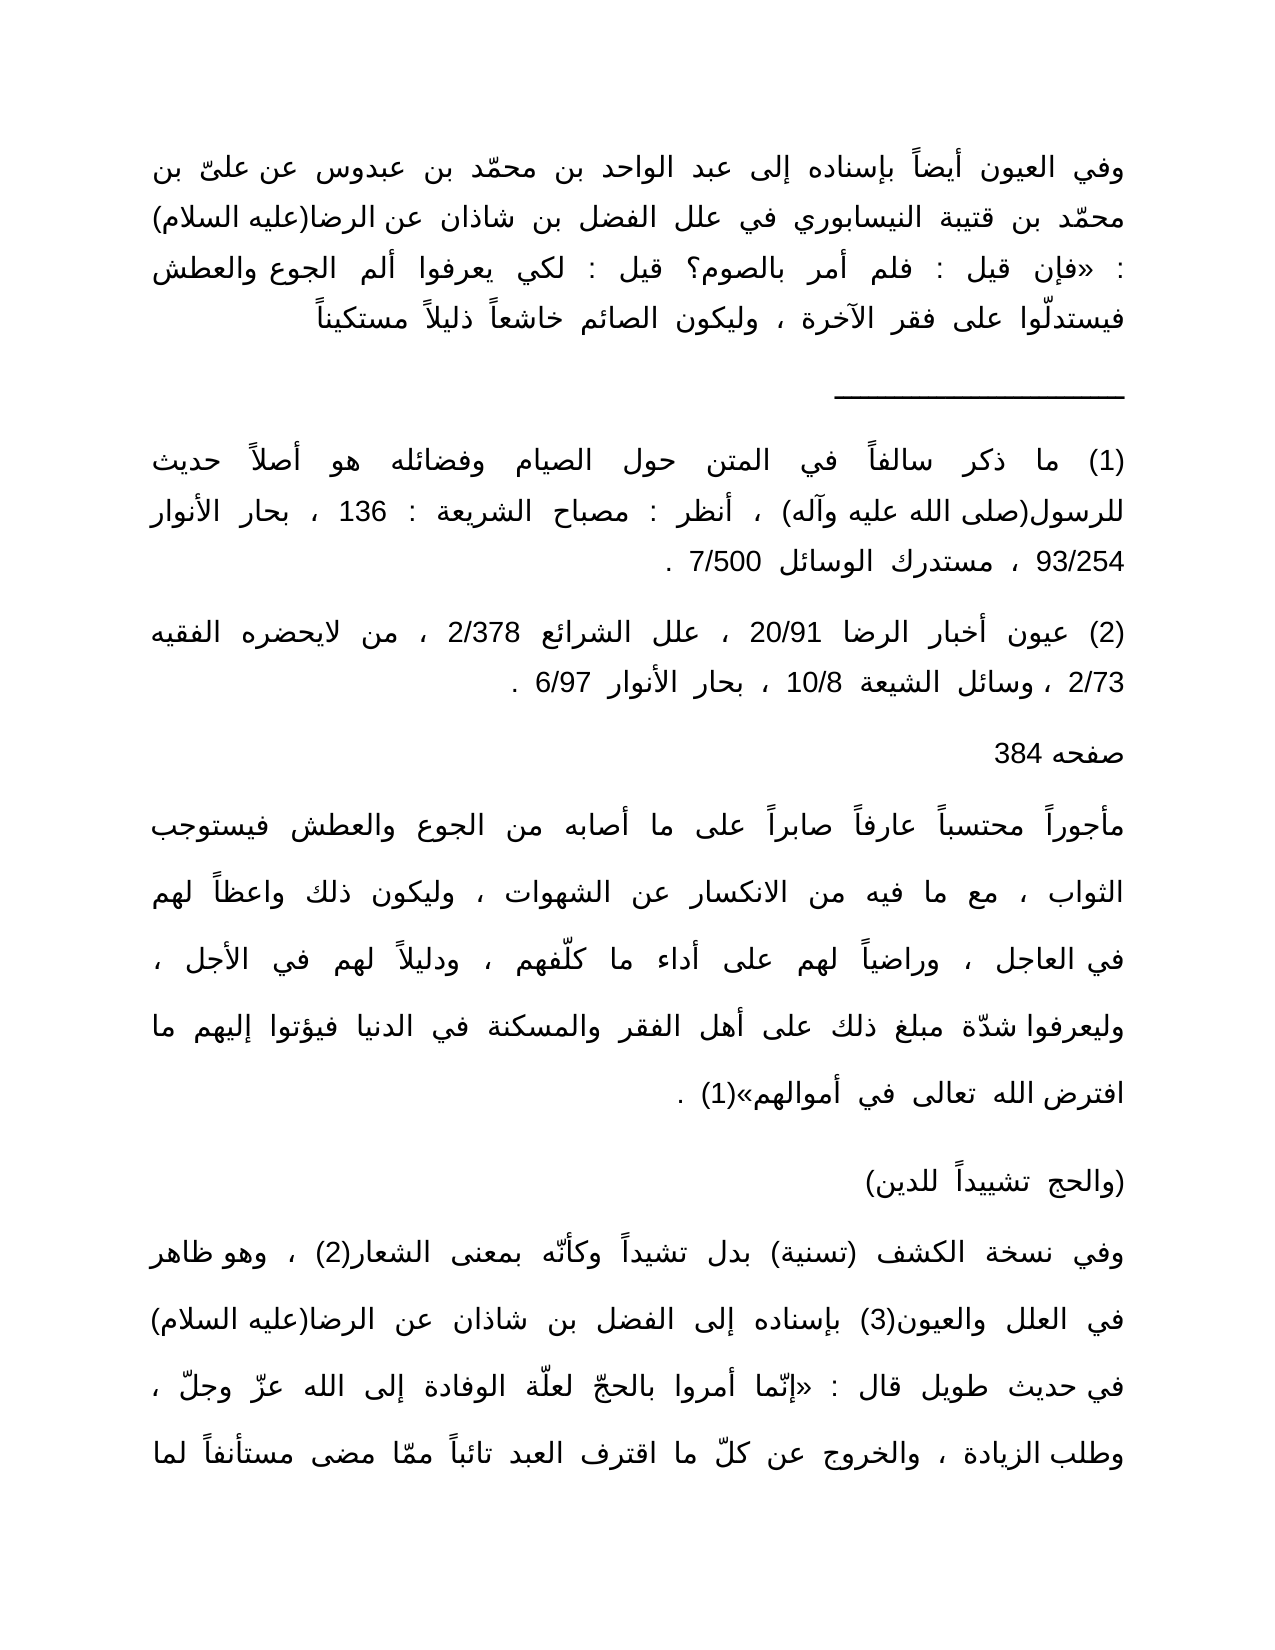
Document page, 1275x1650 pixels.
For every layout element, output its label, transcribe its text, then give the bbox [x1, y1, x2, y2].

text (2) عيون أخبار الرضا 20/91 ، علل الشرائع 2/378 ، من لايحضره الفقيه 2/73 ، وسائل الشيعة 10/8 ، بحار الأنوار 6/97 . [150, 615, 1125, 699]
text وفي العيون أيضاً بإسناده إلى عبد الواحد بن محمّد بن عبدوس عن علىّ بن محمّد بن قتيبة النيسابوري في علل الفضل بن شاذان عن الرضا(عليه السلام) : «فإن قيل : فلم أمر بالصوم؟ قيل : لكي يعرفوا ألم الجوع والعطش فيستدلّوا على فقر الآخرة ، وليكون الصائم خاشعاً ذليلاً مستكيناً [150, 150, 1125, 334]
text مأجوراً محتسباً عارفاً صابراً على ما أصابه من الجوع والعطش فيستوجب الثواب ، مع ما فيه من الانكسار عن الشهوات ، وليكون ذلك واعظاً لهم في العاجل ، وراضياً لهم على أداء ما كلّفهم ، ودليلاً لهم في الأجل ، وليعرفوا شدّة مبلغ ذلك على أهل الفقر والمسكنة في الدنيا فيؤتوا إليهم ما افترض الله تعالى في أموالهم»(1) . [150, 808, 1125, 1109]
text (1) ما ذكر سالفاً في المتن حول الصيام وفضائله هو أصلاً حديث للرسول(صلى الله عليه وآله) ، أنظر : مصباح الشريعة : 136 ، بحار الأنوار 93/254 ، مستدرك الوسائل 7/500 . [150, 443, 1125, 577]
text ــــــــــــــــــــــــــــــــــ [150, 372, 1125, 406]
text (والحج تشييداً للدين) [150, 1164, 1125, 1197]
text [150, 1235, 1125, 1470]
text صفحه 384 [150, 736, 1125, 770]
